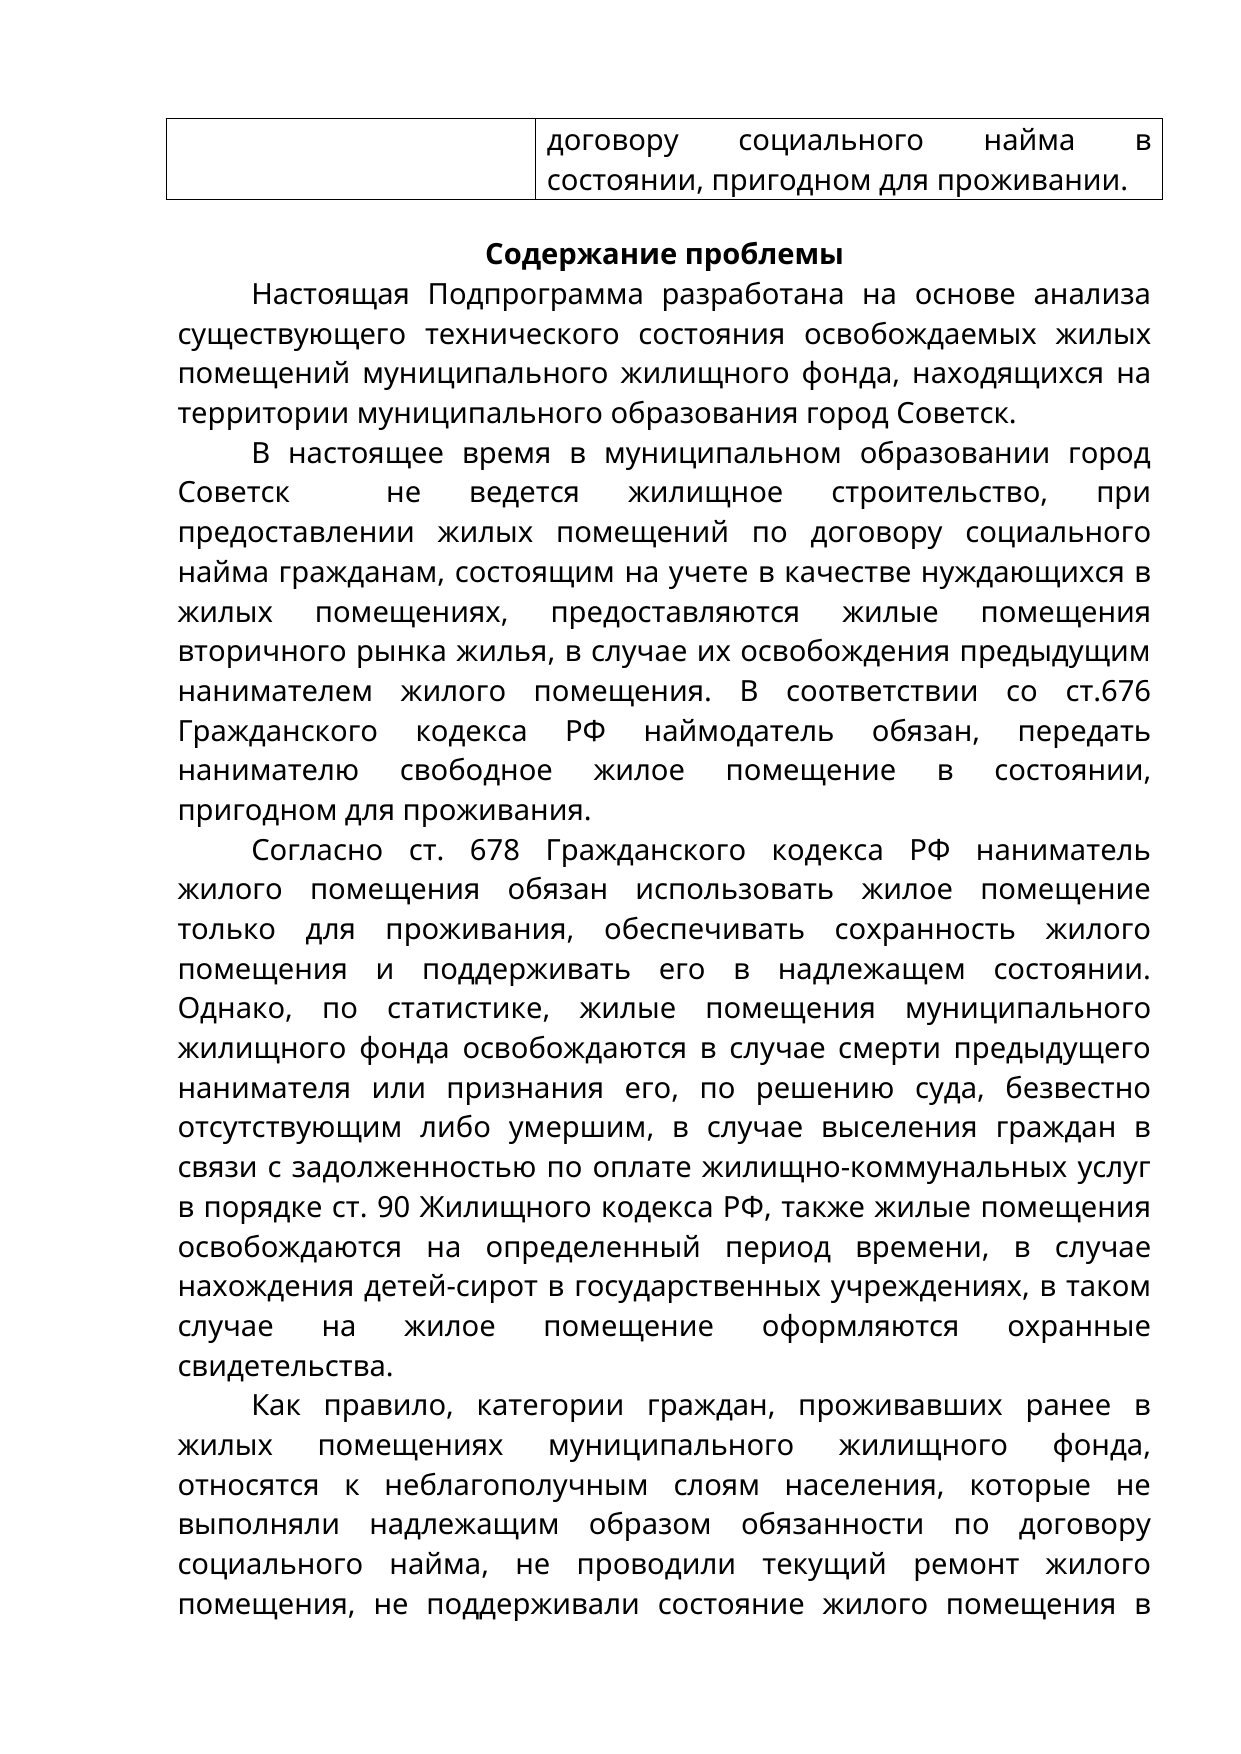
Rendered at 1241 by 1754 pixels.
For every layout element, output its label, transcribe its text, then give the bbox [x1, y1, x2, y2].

text В настоящее время в муниципальном образовании город Советск не ведется жилищное строительство, при предоставлении жилых помещений по договору социального найма гражданам, состоящим на учете в качестве нуждающихся в жилых помещениях, предоставляются жилые помещения вторичного рынка жилья, в случае их освобождения предыдущим нанимателем жилого помещения. В соответствии со ст.676 Гражданского кодекса РФ наймодатель обязан, передать нанимателю свободное жилое помещение в состоянии, пригодном для проживания. [177, 432, 1152, 829]
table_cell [536, 119, 1162, 198]
text Согласно ст. 678 Гражданского кодекса РФ наниматель жилого помещения обязан использовать жилое помещение только для проживания, обеспечивать сохранность жилого помещения и поддерживать его в надлежащем состоянии. Однако, по статистике, жилые помещения муниципального жилищного фонда освобождаются в случае смерти предыдущего нанимателя или признания его, по решению суда, безвестно отсутствующим либо умершим, в случае выселения граждан в связи с задолженностью по оплате жилищно-коммунальных услуг в порядке ст. 90 Жилищного кодекса РФ, также жилые помещения освобождаются на определенный период времени, в случае нахождения детей-сирот в государственных учреждениях, в таком случае на жилое помещение оформляются охранные свидетельства. [177, 829, 1152, 1384]
text Содержание проблемы [177, 234, 1152, 273]
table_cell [167, 119, 535, 198]
text Настоящая Подпрограмма разработана на основе анализа существующего технического состояния освобождаемых жилых помещений муниципального жилищного фонда, находящихся на территории муниципального образования город Советск. [177, 273, 1152, 432]
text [177, 1384, 1152, 1623]
